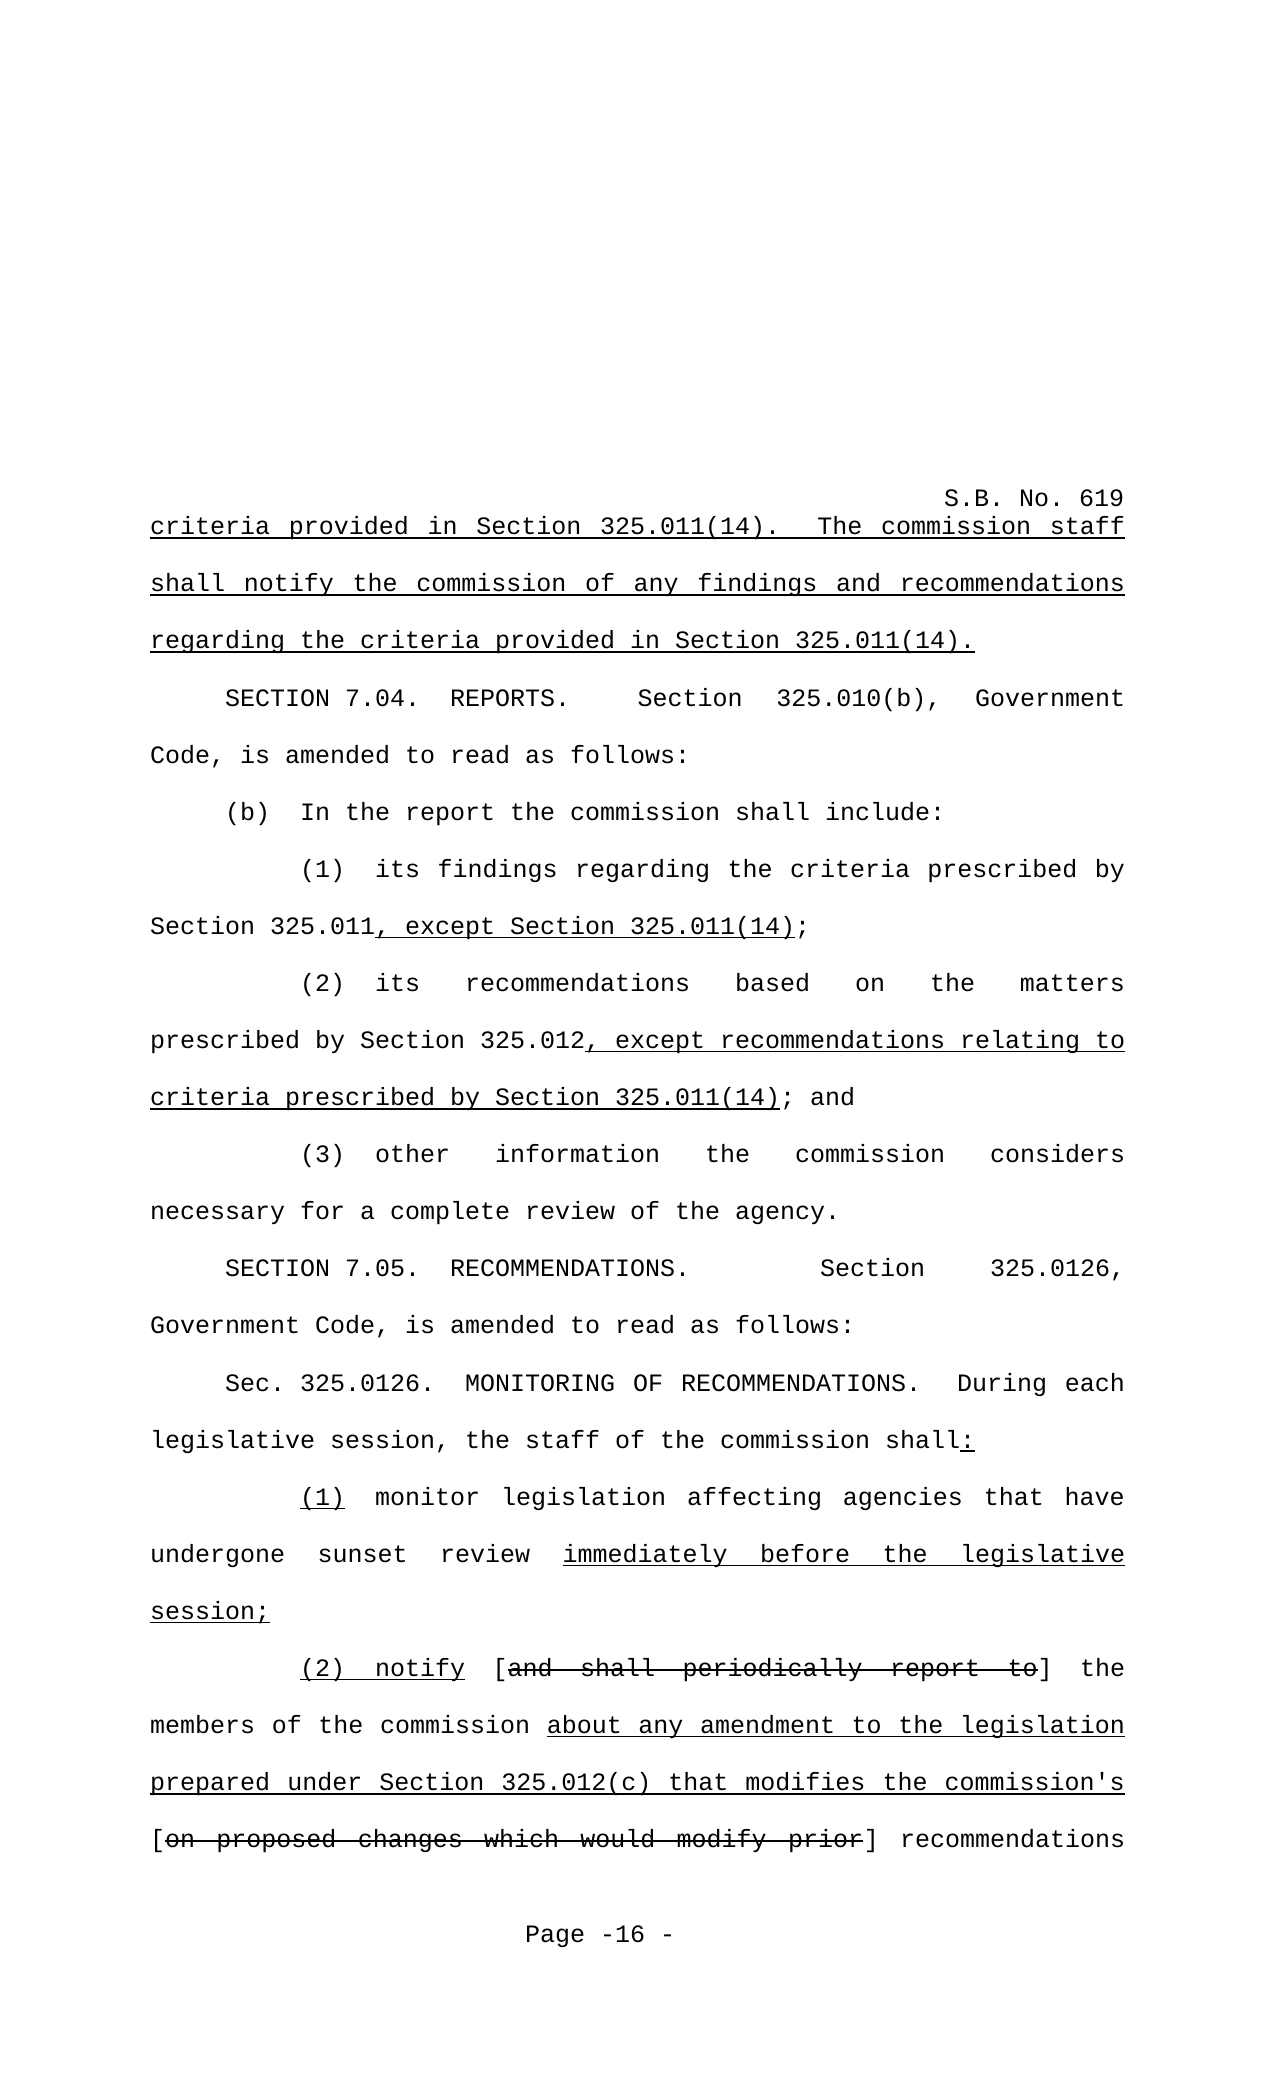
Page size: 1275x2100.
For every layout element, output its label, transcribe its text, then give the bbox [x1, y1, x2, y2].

text SECTION 7.05. RECOMMENDATIONS. Section 325.0126, Government Code, is amended to read as follows: [150, 1256, 1125, 1341]
text SECTION 7.04. REPORTS. Section 325.010(b), Government Code, is amended to read as follows: [150, 685, 1125, 771]
text (2) its recommendations based on the matters prescribed by Section 325.012, except recommendations relating to criteria prescribed by Section 325.011(14); and [150, 970, 1125, 1113]
text (1) monitor legislation affecting agencies that have undergone sunset review immediately before the legislative session; [150, 1484, 1125, 1627]
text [150, 1795, 1125, 1855]
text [150, 514, 1125, 537]
text (3) other information the commission considers necessary for a complete review of the agency. [150, 1142, 1125, 1227]
text Sec. 325.0126. MONITORING OF RECOMMENDATIONS. During each legislative session, the staff of the commission shall: [150, 1370, 1125, 1456]
text (b) In the report the commission shall include: [150, 799, 1125, 828]
text (1) its findings regarding the criteria prescribed by Section 325.011, except Section 325.011(14); [150, 856, 1125, 942]
